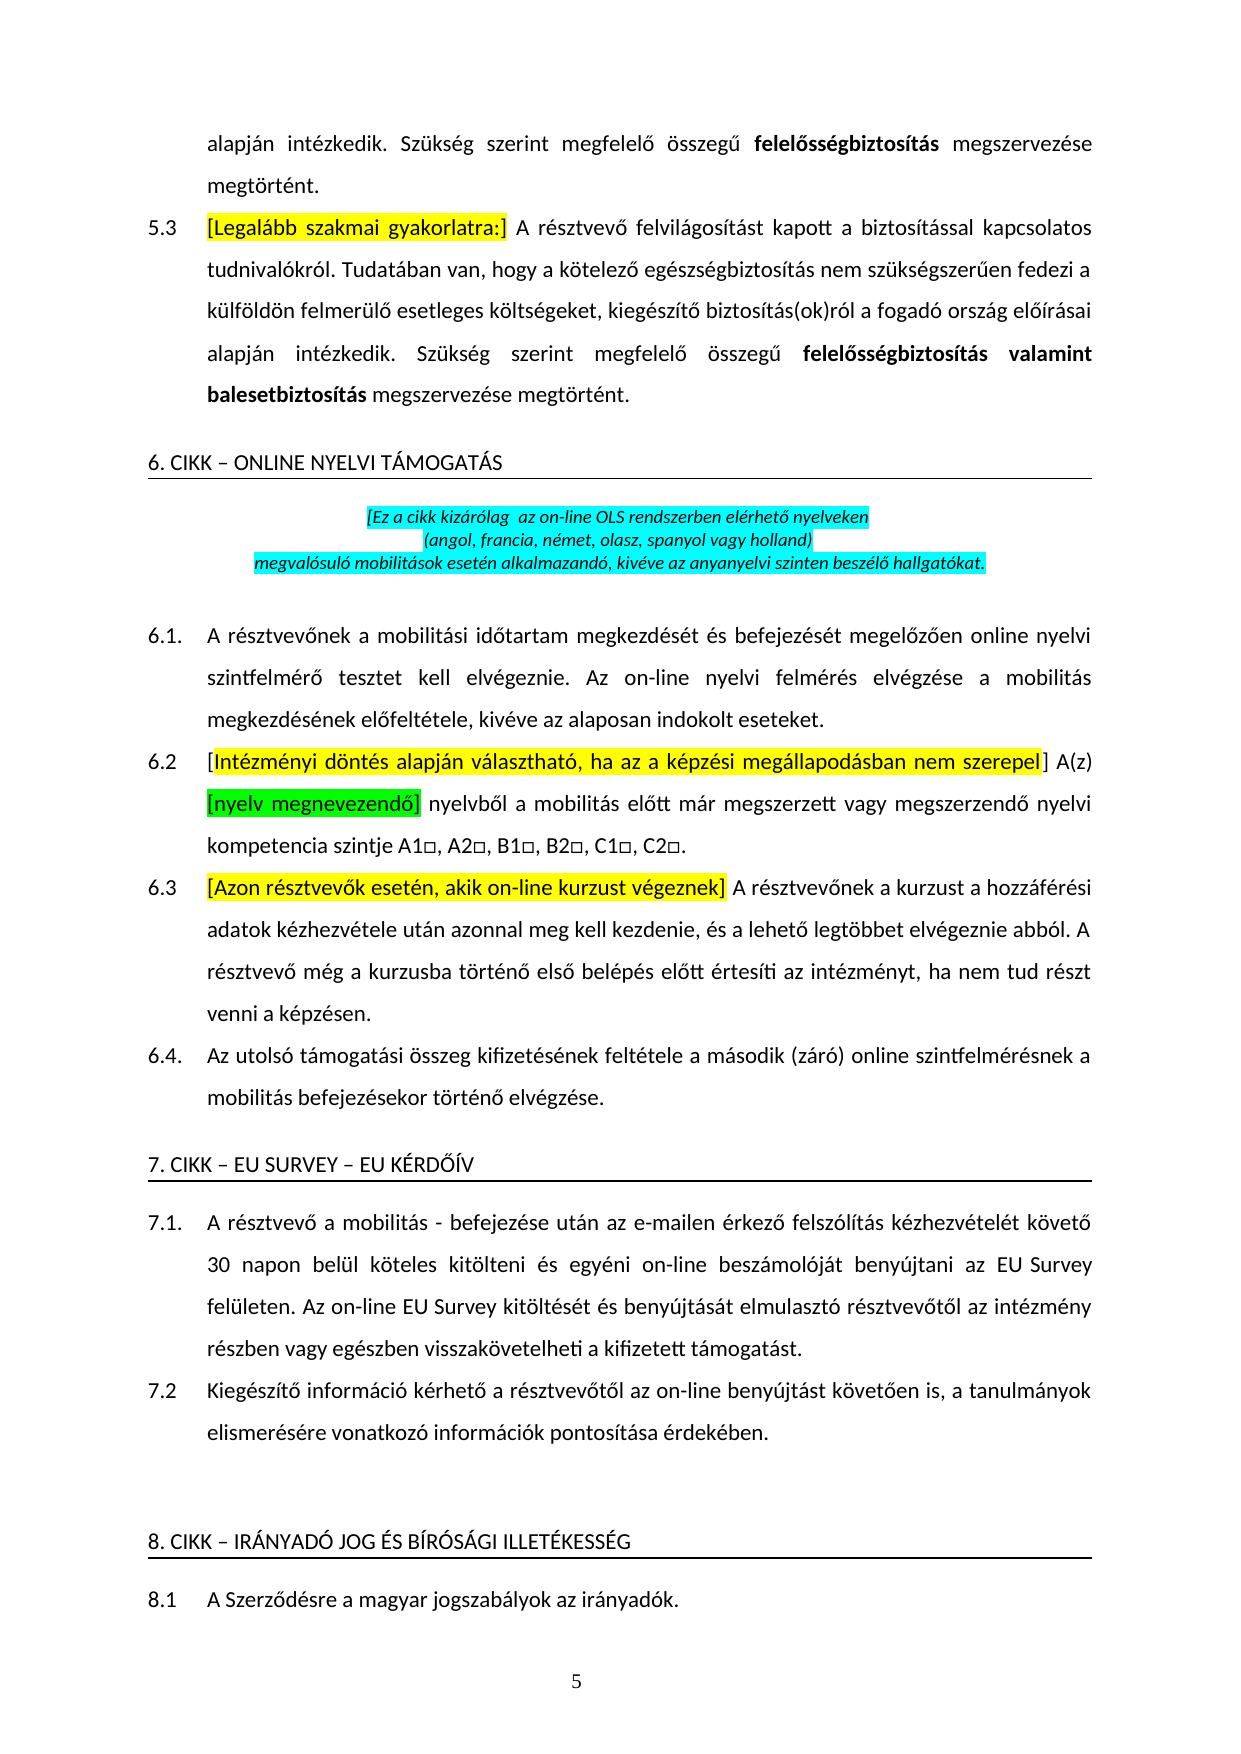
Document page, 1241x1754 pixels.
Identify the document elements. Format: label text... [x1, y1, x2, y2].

text 7. CIKK – EU SURVEY – EU KÉRDŐÍV [148, 1150, 1092, 1180]
text 6.3 [Azon résztvevők esetén, akik on-line kurzust végeznek] A résztvevőnek a kurzust a hozzáférési adatok kézhezvétele után azonnal meg kell kezdenie, és a lehető legtöbbet elvégeznie abból. A résztvevő még a kurzusba történő első belépés előtt értesíti az intézményt, ha nem tud részt venni a képzésen. [148, 873, 1092, 1027]
text 6.1. A résztvevőnek a mobilitási időtartam megkezdését és befejezését megelőzően online nyelvi szintfelmérő tesztet kell elvégeznie. Az on-line nyelvi felmérés elvégzése a mobilitás megkezdésének előfeltétele, kivéve az alaposan indokolt eseteket. [148, 621, 1092, 733]
text [Ez a cikk kizárólag az on-line OLS rendszerben elérhető nyelveken (angol, francia, német, olasz, spanyol vagy holland) megvalósuló mobilitások esetén alkalmazandó, kivéve az anyanyelvi szinten beszélő hallgatókat. [148, 506, 1092, 621]
text 5.3 [Legalább szakmai gyakorlatra:] A résztvevő felvilágosítást kapott a biztosítással kapcsolatos tudnivalókról. Tudatában van, hogy a kötelező egészségbiztosítás nem szükségszerűen fedezi a külföldön felmerülő esetleges költségeket, kiegészítő biztosítás(ok)ról a fogadó ország előírásai alapján intézkedik. Szükség szerint megfelelő összegű felelősségbiztosítás valamint balesetbiztosítás megszervezése megtörtént. [148, 213, 1092, 409]
text 7.1. A résztvevő a mobilitás - befejezése után az e-mailen érkező felszólítás kézhezvételét követő 30 napon belül köteles kitölteni és egyéni on-line beszámolóját benyújtani az EU Survey felületen. Az on-line EU Survey kitöltését és benyújtását elmulasztó résztvevőtől az intézmény részben vagy egészben visszakövetelheti a kifizetett támogatást. [148, 1208, 1092, 1362]
text 6. CIKK – ONLINE NYELVI TÁMOGATÁS [148, 448, 1092, 478]
text 6.4. Az utolsó támogatási összeg kifizetésének feltétele a második (záró) online szintfelmérésnek a mobilitás befejezésekor történő elvégzése. [148, 1041, 1092, 1111]
text 8.1 A Szerződésre a magyar jogszabályok az irányadók. [148, 1585, 1092, 1613]
text 6.2 [Intézményi döntés alapján választható, ha az a képzési megállapodásban nem szerepel] A(z) [nyelv megnevezendő] nyelvből a mobilitás előtt már megszerzett vagy megszerzendő nyelvi kompetencia szintje A1□, A2□, B1□, B2□, C1□, C2□. [148, 747, 1092, 859]
text 7.2 Kiegészítő információ kérhető a résztvevőtől az on-line benyújtást követően is, a tanulmányok elismerésére vonatkozó információk pontosítása érdekében. [148, 1376, 1092, 1446]
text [148, 129, 1092, 199]
text 8. CIKK – IRÁNYADÓ JOG ÉS BÍRÓSÁGI ILLETÉKESSÉG [148, 1527, 1092, 1557]
